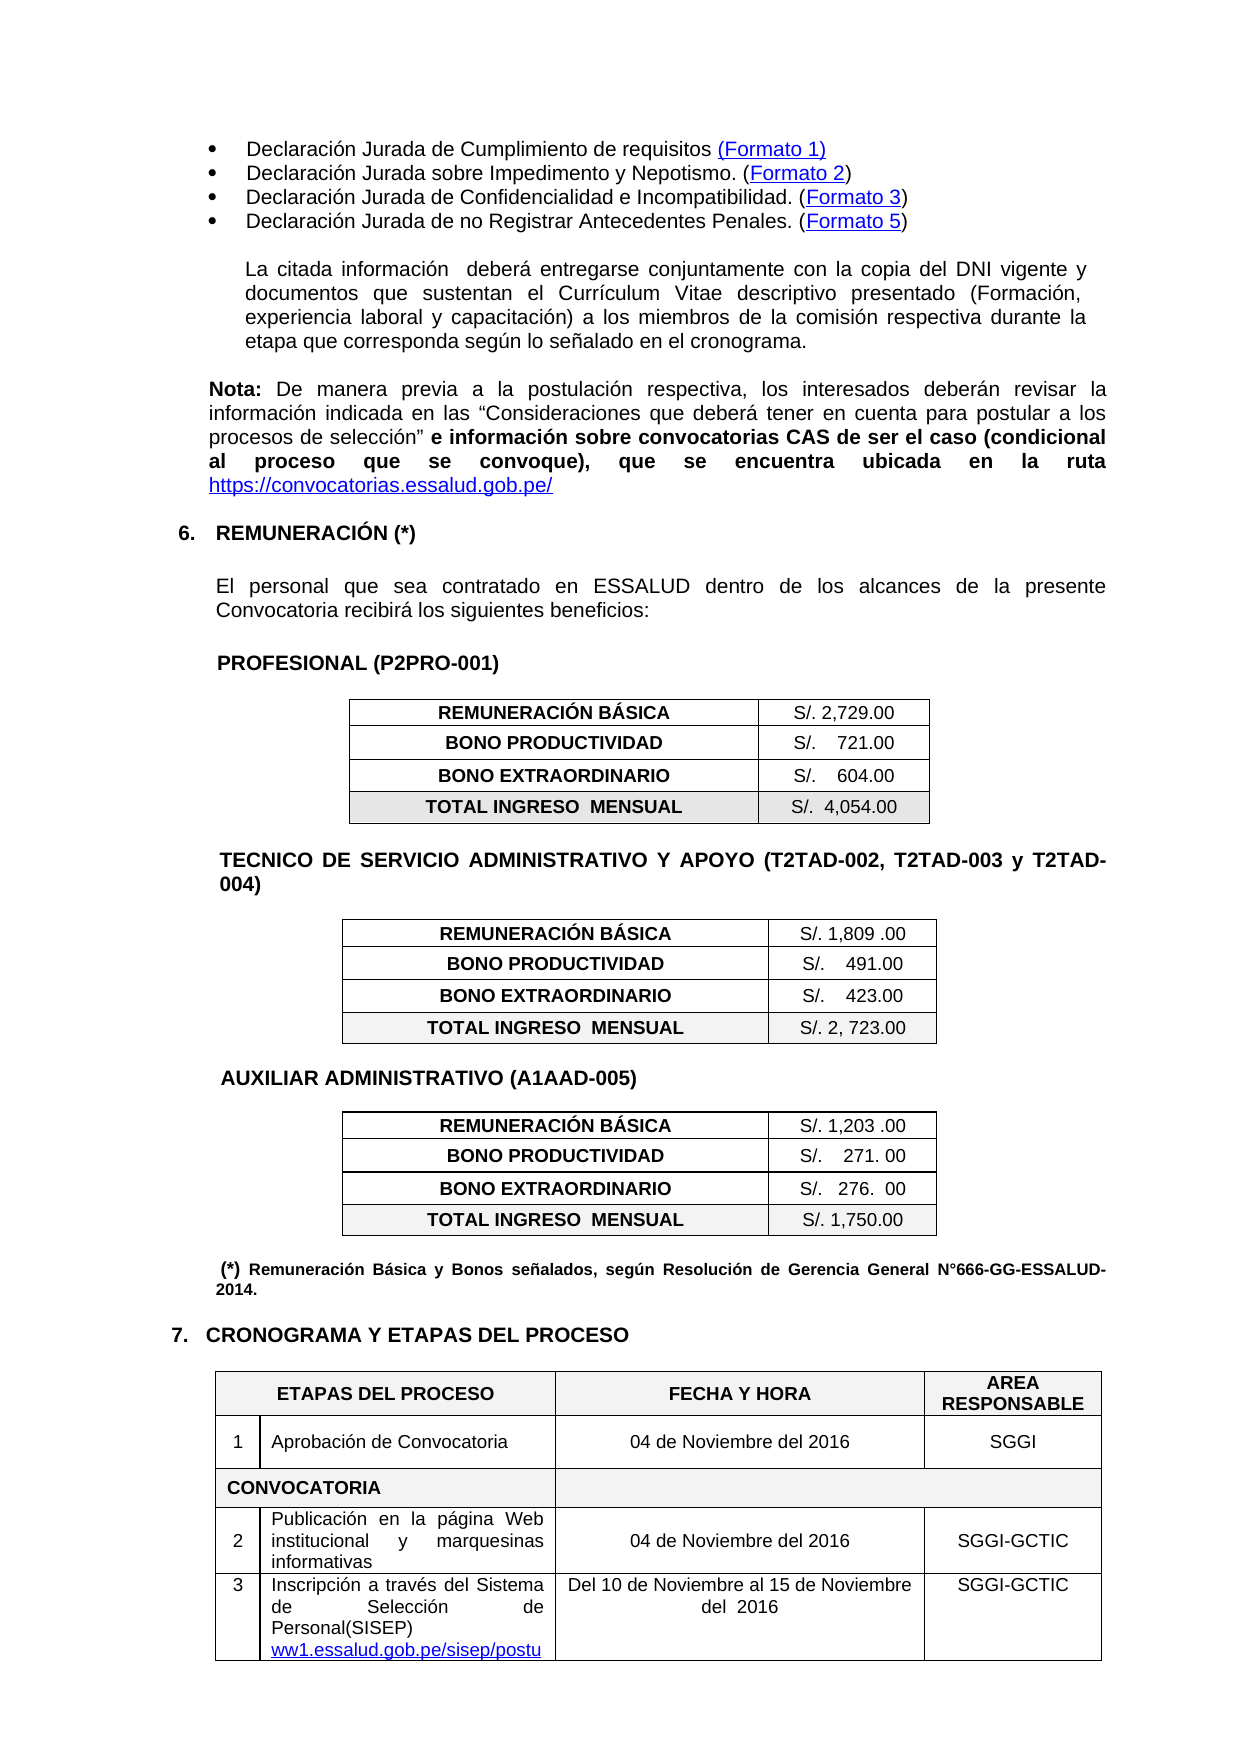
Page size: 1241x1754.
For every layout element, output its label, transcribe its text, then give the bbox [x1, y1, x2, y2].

table_cell S/. 721.00 [759, 726, 929, 758]
table_cell S/. 604.00 [759, 760, 929, 791]
table_cell 04 de Noviembre del 2016 [556, 1416, 924, 1468]
table_cell TOTAL INGRESO MENSUAL [343, 1205, 768, 1235]
table_header REMUNERACIÓN BÁSICA [343, 920, 768, 946]
table_cell SGGI-GCTIC [925, 1574, 1101, 1660]
table_header ETAPAS DEL PROCESO [216, 1372, 555, 1415]
table_header REMUNERACIÓN BÁSICA [350, 700, 758, 725]
table_cell TOTAL INGRESO MENSUAL [343, 1013, 768, 1043]
table_cell 2 [216, 1508, 259, 1573]
table_cell BONO PRODUCTIVIDAD [350, 726, 758, 758]
table_header AREA RESPONSABLE [925, 1372, 1101, 1415]
table_cell SGGI [925, 1416, 1101, 1468]
list Declaración Jurada de Confidencialidad e Incompatibilidad. (Formato 3) [208, 185, 1107, 209]
table_cell S/. 491.00 [769, 947, 936, 979]
table_cell S/. 1,750.00 [769, 1205, 936, 1235]
text PROFESIONAL (P2PRO-001) [194, 651, 1107, 674]
table_header REMUNERACIÓN BÁSICA [343, 1113, 768, 1138]
list Declaración Jurada de Cumplimiento de requisitos (Formato 1) [209, 137, 1107, 161]
list REMUNERACIÓN (*) [178, 520, 1107, 544]
text Nota: De manera previa a la postulación respectiva, los interesados deberán revisar la información indicada en las “Consideraciones que deberá tener en cuenta para postular a los procesos de selección” e información sobre convocatorias CAS de ser el caso (condicional al proceso que se convoque), que se encuentra ubicada en la ruta https://convocatorias.essalud.gob.pe/ [209, 377, 1107, 496]
table_cell BONO EXTRAORDINARIO [343, 1173, 768, 1204]
table_cell S/. 276. 00 [769, 1173, 936, 1204]
table_cell Aprobación de Convocatoria [261, 1416, 555, 1468]
table_cell TOTAL INGRESO MENSUAL [350, 792, 758, 822]
text El personal que sea contratado en ESSALUD dentro de los alcances de la presente Convocatoria recibirá los siguientes beneficios: [216, 573, 1107, 621]
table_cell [556, 1574, 924, 1660]
subtitle 7. CRONOGRAMA Y ETAPAS DEL PROCESO [171, 1323, 1107, 1347]
text (*) Remuneración Básica y Bonos señalados, según Resolución de Gerencia General N°666-GG-ESSALUD- 2014. [216, 1258, 1107, 1299]
text AUXILIAR ADMINISTRATIVO (A1AAD-005) [216, 1066, 1107, 1090]
table_cell S/. 4,054.00 [759, 792, 929, 822]
table_cell BONO EXTRAORDINARIO [350, 760, 758, 791]
table_cell S/. 271. 00 [769, 1139, 936, 1171]
list Declaración Jurada sobre Impedimento y Nepotismo. (Formato 2) [209, 161, 1107, 185]
table_cell S/. 423.00 [769, 980, 936, 1012]
list Declaración Jurada de no Registrar Antecedentes Penales. (Formato 5) [208, 209, 1107, 233]
table_cell Publicación en la página Web institucional y marquesinas informativas [261, 1508, 555, 1573]
table_header S/. 2,729.00 [759, 700, 929, 725]
table_cell 1 [216, 1416, 259, 1468]
table_cell S/. 2, 723.00 [769, 1013, 936, 1043]
table_cell BONO EXTRAORDINARIO [343, 980, 768, 1012]
table_cell CONVOCATORIA [216, 1469, 555, 1507]
table_cell 3 [216, 1574, 259, 1660]
table_header S/. 1,809 .00 [769, 920, 936, 946]
table_header FECHA Y HORA [556, 1372, 924, 1415]
table_cell [556, 1469, 1101, 1507]
table_cell BONO PRODUCTIVIDAD [343, 947, 768, 979]
text TECNICO DE SERVICIO ADMINISTRATIVO Y APOYO (T2TAD-002, T2TAD-003 y T2TAD- 004) [194, 847, 1107, 895]
table_cell 04 de Noviembre del 2016 [556, 1508, 924, 1573]
list La citada información deberá entregarse conjuntamente con la copia del DNI vigente y documentos que sustentan el Currículum Vitae descriptivo presentado (Formación, experiencia laboral y capacitación) a los miembros de la comisión respectiva durante la etapa que corresponda según lo señalado en el cronograma. [208, 257, 1097, 353]
table_cell SGGI-GCTIC [925, 1508, 1101, 1573]
table_cell BONO PRODUCTIVIDAD [343, 1139, 768, 1171]
table_header S/. 1,203 .00 [769, 1113, 936, 1138]
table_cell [261, 1574, 555, 1660]
